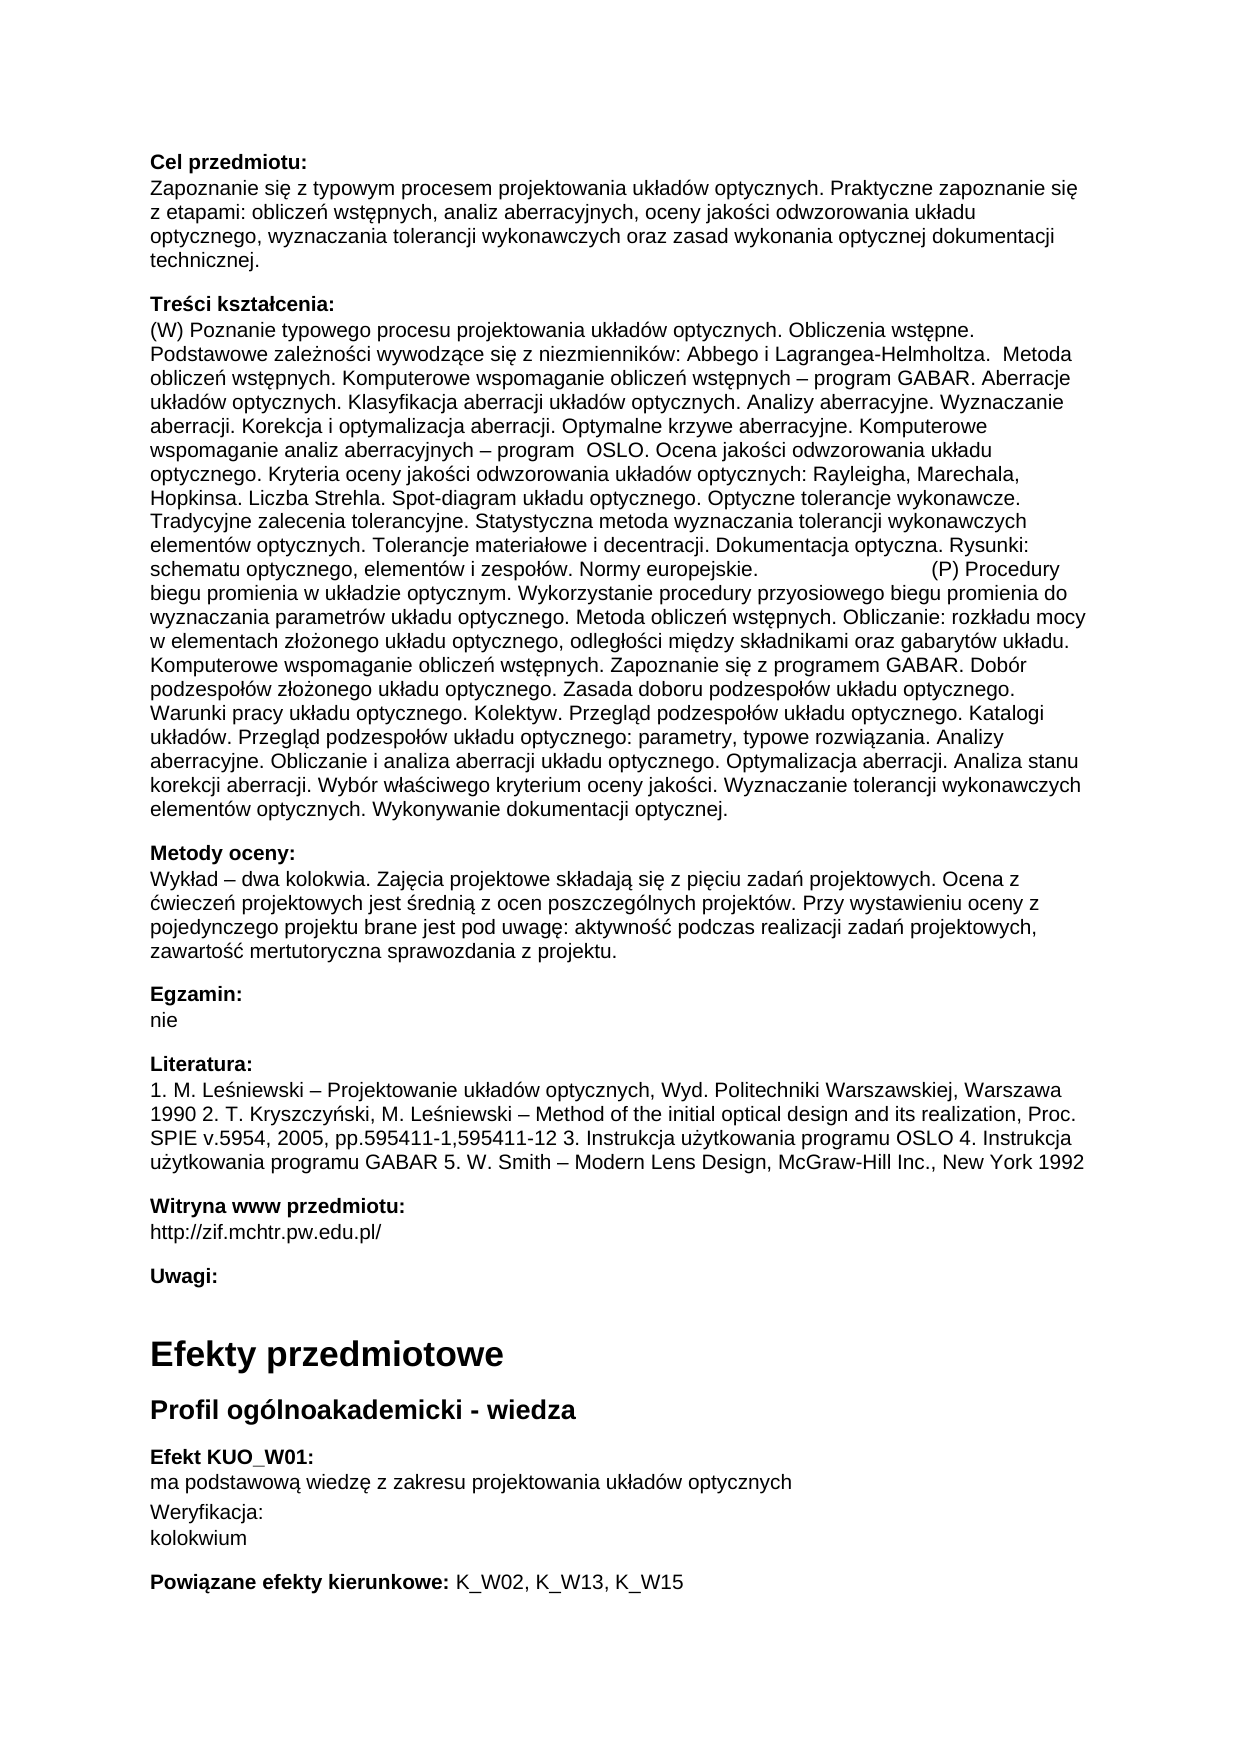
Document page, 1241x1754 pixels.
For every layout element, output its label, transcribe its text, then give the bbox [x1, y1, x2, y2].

text ma podstawową wiedzę z zakresu projektowania układów optycznych [150, 1470, 1090, 1494]
text http://zif.mchtr.pw.edu.pl/ [150, 1220, 1090, 1244]
text Powiązane efekty kierunkowe: K_W02, K_W13, K_W15 [150, 1570, 1090, 1594]
text Literatura: [150, 1052, 1090, 1076]
text nie [150, 1008, 1090, 1032]
text 1. M. Leśniewski – Projektowanie układów optycznych, Wyd. Politechniki Warszawskiej, Warszawa 1990 2. T. Kryszczyński, M. Leśniewski – Method of the initial optical design and its realization, Proc. SPIE v.5954, 2005, pp.595411-1,595411-12 3. Instrukcja użytkowania programu OSLO 4. Instrukcja użytkowania programu GABAR 5. W. Smith – Modern Lens Design, McGraw-Hill Inc., New York 1992 [150, 1078, 1090, 1174]
text Egzamin: [150, 982, 1090, 1006]
subtitle Efekty przedmiotowe [150, 1333, 1090, 1374]
text Cel przedmiotu: [150, 150, 1090, 174]
text Zapoznanie się z typowym procesem projektowania układów optycznych. Praktyczne zapoznanie się z etapami: obliczeń wstępnych, analiz aberracyjnych, oceny jakości odwzorowania układu optycznego, wyznaczania tolerancji wykonawczych oraz zasad wykonania optycznej dokumentacji technicznej. [150, 176, 1090, 272]
text Witryna www przedmiotu: [150, 1194, 1090, 1218]
text Wykład – dwa kolokwia. Zajęcia projektowe składają się z pięciu zadań projektowych. Ocena z ćwieczeń projektowych jest średnią z ocen poszczególnych projektów. Przy wystawieniu oceny z pojedynczego projektu brane jest pod uwagę: aktywność podczas realizacji zadań projektowych, zawartość mertutoryczna sprawozdania z projektu. [150, 867, 1090, 962]
text Weryfikacja: [150, 1500, 1090, 1524]
text Efekt KUO_W01: [150, 1445, 1090, 1469]
text Uwagi: [150, 1263, 1090, 1287]
text Metody oceny: [150, 841, 1090, 864]
subtitle Profil ogólnoakademicki - wiedza [150, 1394, 1090, 1425]
text Treści kształcenia: [150, 292, 1090, 316]
text kolokwium [150, 1526, 1090, 1550]
text (W) Poznanie typowego procesu projektowania układów optycznych. Obliczenia wstępne. Podstawowe zależności wywodzące się z niezmienników: Abbego i Lagrangea-Helmholtza. Metoda obliczeń wstępnych. Komputerowe wspomaganie obliczeń wstępnych – program GABAR. Aberracje układów optycznych. Klasyfikacja aberracji układów optycznych. Analizy aberracyjne. Wyznaczanie aberracji. Korekcja i optymalizacja aberracji. Optymalne krzywe aberracyjne. Komputerowe wspomaganie analiz aberracyjnych – program OSLO. Ocena jakości odwzorowania układu optycznego. Kryteria oceny jakości odwzorowania układów optycznych: Rayleigha, Marechala, Hopkinsa. Liczba Strehla. Spot-diagram układu optycznego. Optyczne tolerancje wykonawcze. Tradycyjne zalecenia tolerancyjne. Statystyczna metoda wyznaczania tolerancji wykonawczych elementów optycznych. Tolerancje materiałowe i decentracji. Dokumentacja optyczna. Rysunki: schematu optycznego, elementów i zespołów. Normy europejskie. (P) Procedury biegu promienia w układzie optycznym. Wykorzystanie procedury przyosiowego biegu promienia do wyznaczania parametrów układu optycznego. Metoda obliczeń wstępnych. Obliczanie: rozkładu mocy w elementach złożonego układu optycznego, odległości między składnikami oraz gabarytów układu. Komputerowe wspomaganie obliczeń wstępnych. Zapoznanie się z programem GABAR. Dobór podzespołów złożonego układu optycznego. Zasada doboru podzespołów układu optycznego. Warunki pracy układu optycznego. Kolektyw. Przegląd podzespołów układu optycznego. Katalogi układów. Przegląd podzespołów układu optycznego: parametry, typowe rozwiązania. Analizy aberracyjne. Obliczanie i analiza aberracji układu optycznego. Optymalizacja aberracji. Analiza stanu korekcji aberracji. Wybór właściwego kryterium oceny jakości. Wyznaczanie tolerancji wykonawczych elementów optycznych. Wykonywanie dokumentacji optycznej. [150, 318, 1090, 821]
